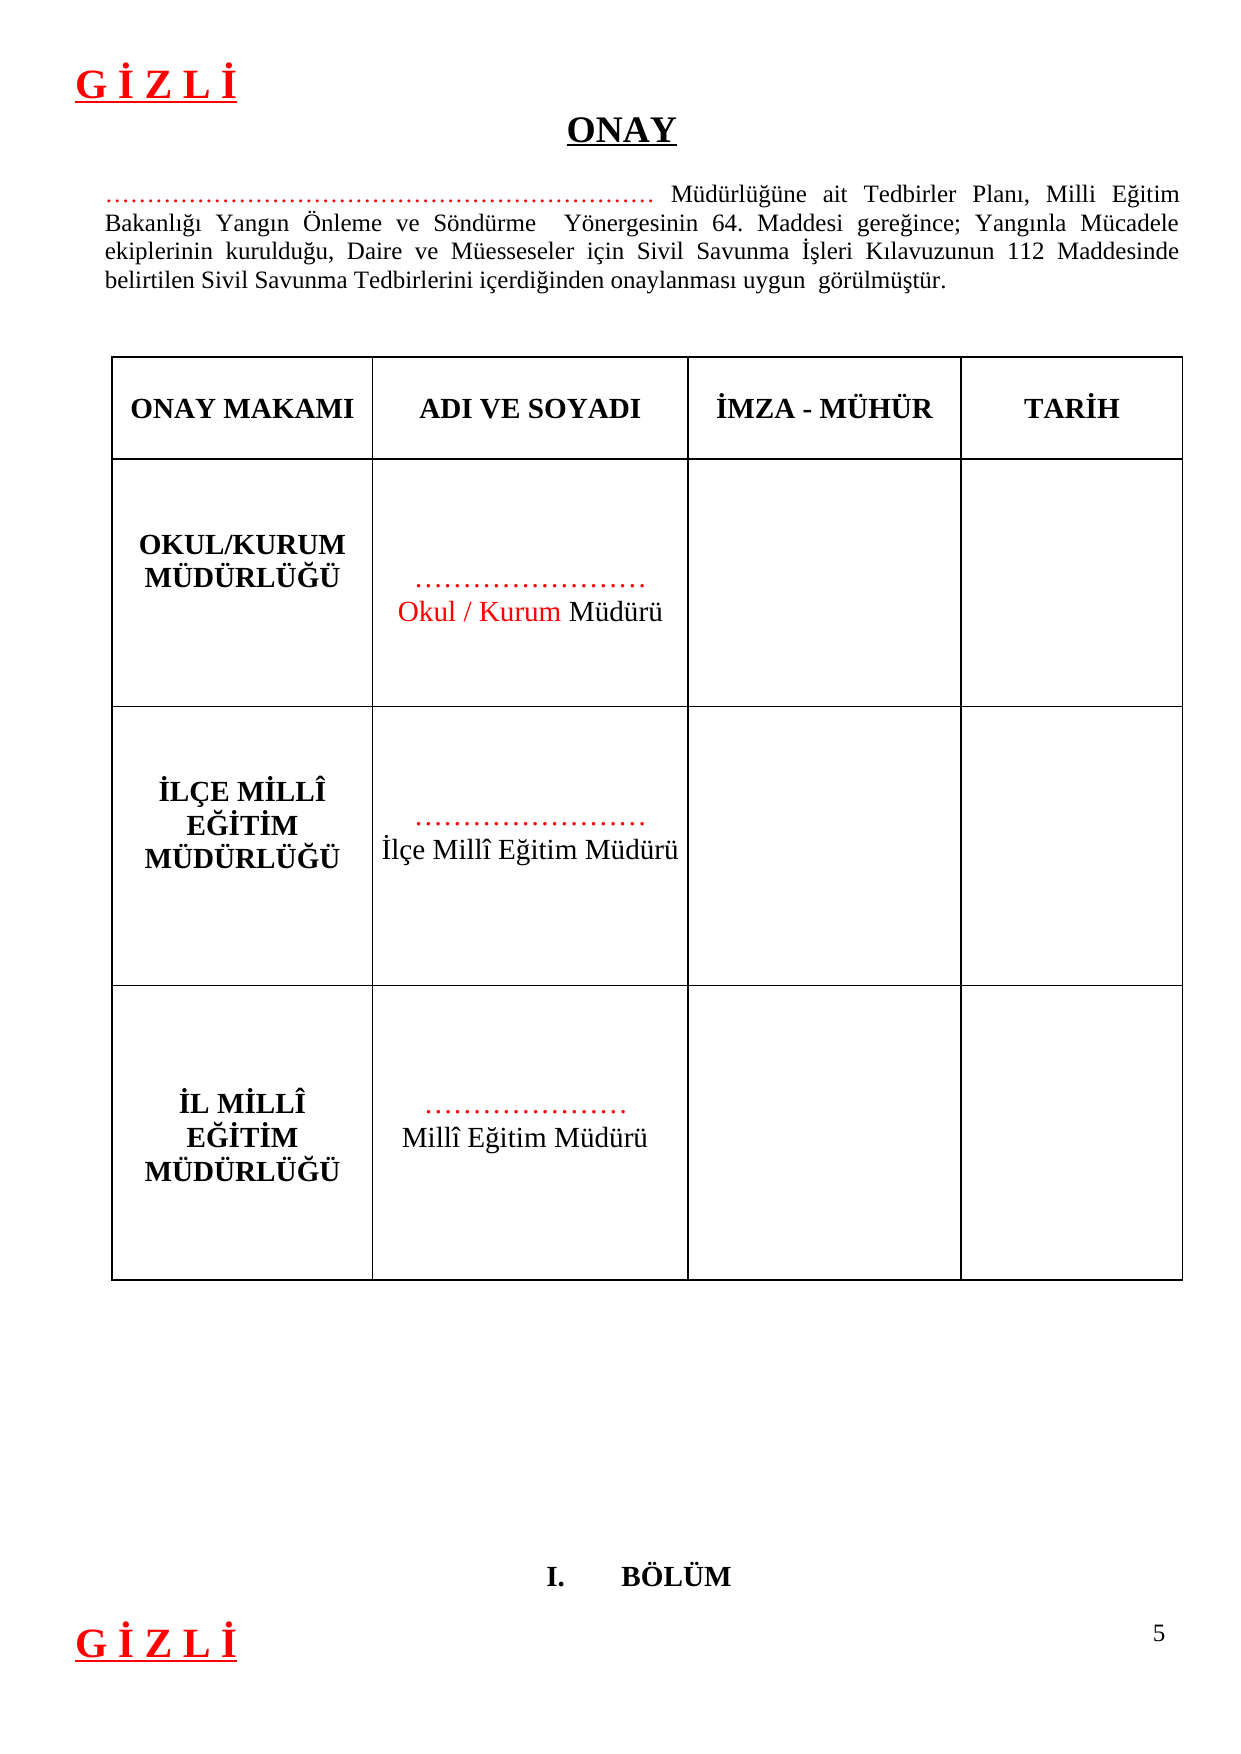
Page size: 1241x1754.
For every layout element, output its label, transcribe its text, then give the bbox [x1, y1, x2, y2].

table_cell …………………… İlçe Millî Eğitim Müdürü [373, 707, 687, 984]
table_cell İL MİLLÎ EĞİTİM MÜDÜRLÜĞÜ [113, 986, 372, 1279]
table_cell …………………… Okul / Kurum Müdürü [373, 460, 687, 706]
table_cell İLÇE MİLLÎ EĞİTİM MÜDÜRLÜĞÜ [113, 707, 372, 984]
text ………………………………………………………… Müdürlüğüne ait Tedbirler Planı, Milli Eğitim Bakanlığı Yangın Önleme ve Söndürme Yönergesinin 64. Maddesi gereğince; Yangınla Mücadele ekiplerinin kurulduğu, Daire ve Müesseseler için Sivil Savunma İşleri Kılavuzunun 112 Maddesinde belirtilen Sivil Savunma Tedbirlerini içerdiğinden onaylanması uygun görülmüştür. [104, 179, 1180, 294]
table_header TARİH [962, 358, 1182, 458]
table_cell [689, 460, 960, 706]
table_header İMZA - MÜHÜR [689, 358, 960, 458]
table_cell [962, 707, 1182, 984]
table_cell [962, 460, 1182, 706]
table_cell ………………… Millî Eğitim Müdürü [373, 986, 687, 1279]
table_cell [962, 986, 1182, 1279]
list BÖLÜM [112, 1559, 1165, 1592]
table_cell OKUL/KURUM MÜDÜRLÜĞÜ [113, 460, 372, 706]
table_header ONAY MAKAMI [113, 358, 372, 458]
table_cell [689, 986, 960, 1279]
table_cell [689, 707, 960, 984]
table_header ADI VE SOYADI [373, 358, 687, 458]
text ONAY [75, 107, 1168, 150]
